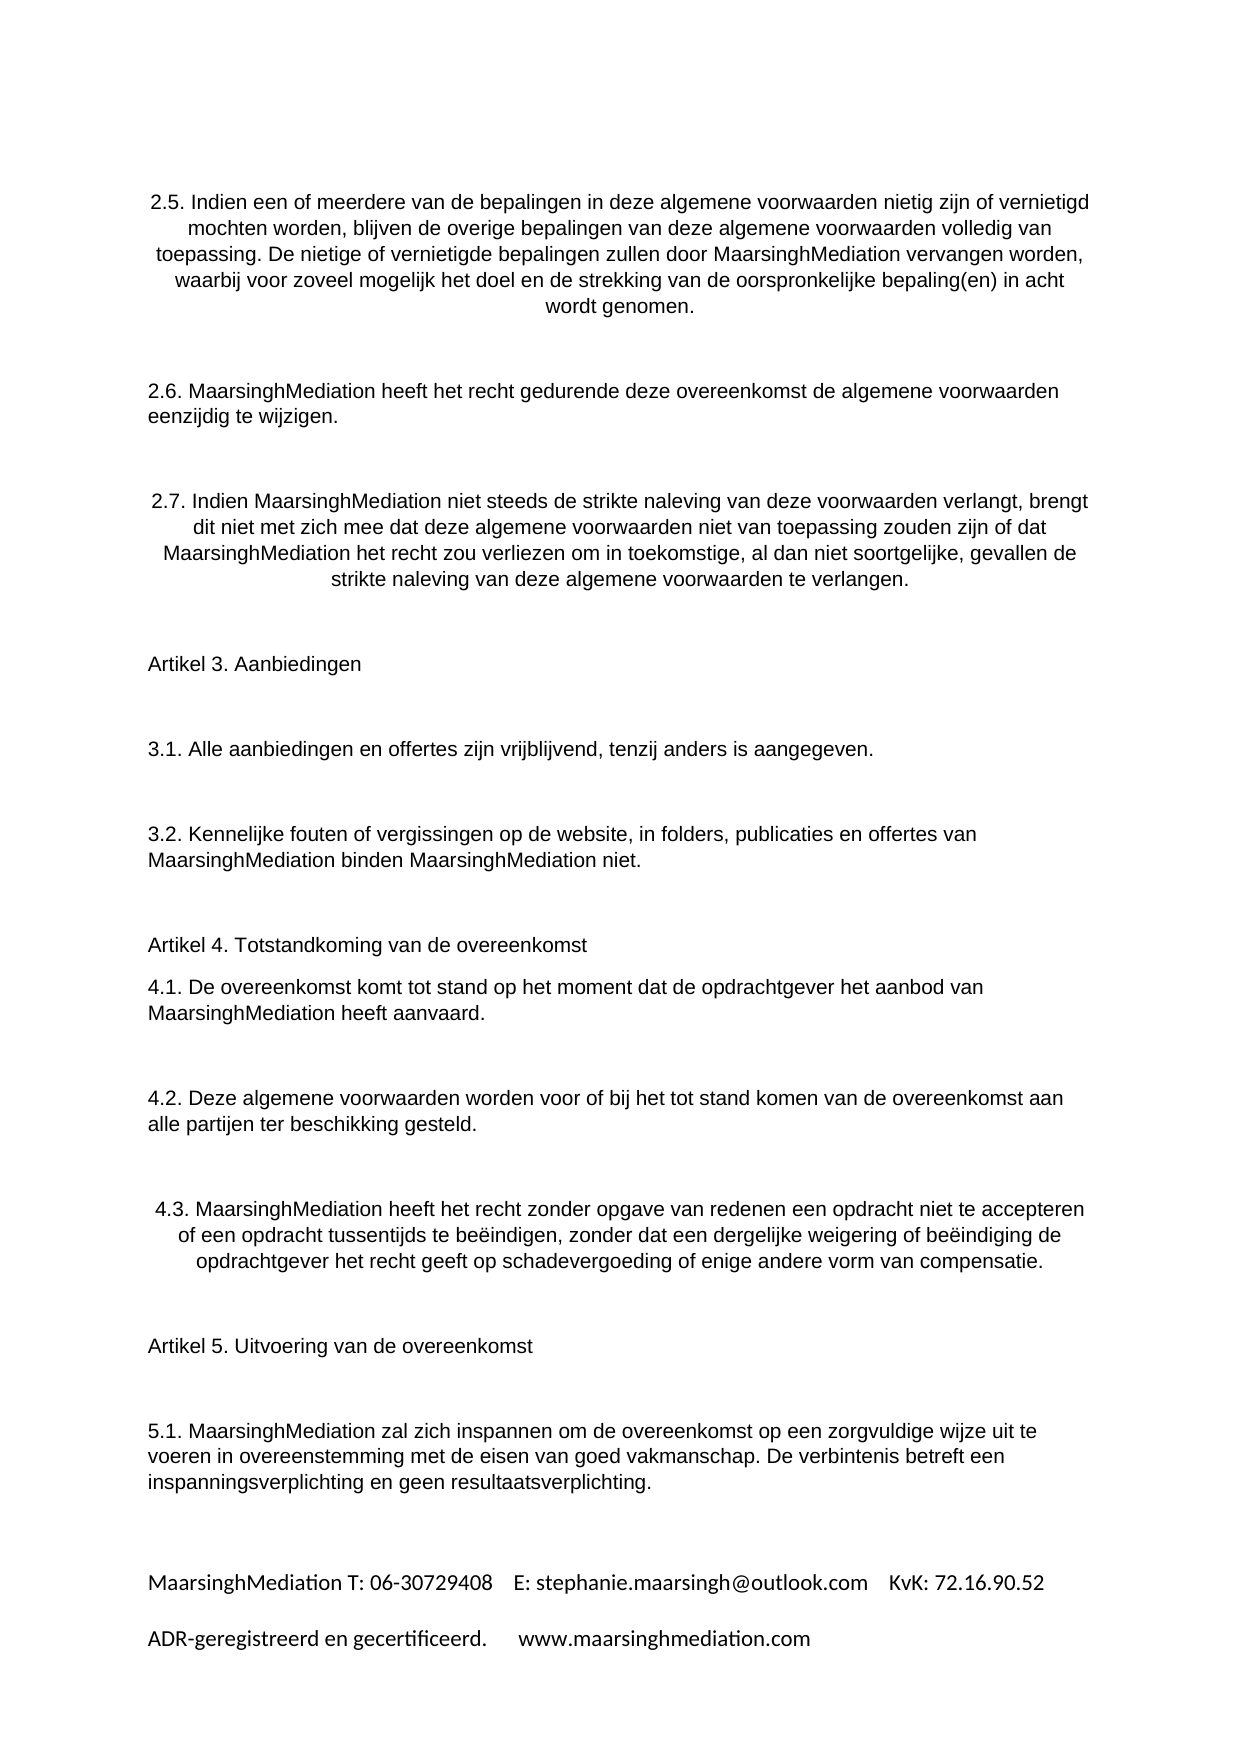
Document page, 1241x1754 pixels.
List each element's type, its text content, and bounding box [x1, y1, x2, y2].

text 4.2. Deze algemene voorwaarden worden voor of bij het tot stand komen van de overeenkomst aan alle partijen ter beschikking gesteld. [148, 1086, 1093, 1136]
text Artikel 4. Totstandkoming van de overeenkomst [148, 933, 1093, 957]
text 2.5. Indien een of meerdere van de bepalingen in deze algemene voorwaarden nietig zijn of vernietigd mochten worden, blijven de overige bepalingen van deze algemene voorwaarden volledig van toepassing. De nietige of vernietigde bepalingen zullen door MaarsinghMediation vervangen worden, waarbij voor zoveel mogelijk het doel en de strekking van de oorspronkelijke bepaling(en) in acht wordt genomen. [148, 190, 1093, 317]
text 3.2. Kennelijke fouten of vergissingen op de website, in folders, publicaties en offertes van MaarsinghMediation binden MaarsinghMediation niet. [148, 822, 1093, 872]
text 2.6. MaarsinghMediation heeft het recht gedurende deze overeenkomst de algemene voorwaarden eenzijdig te wijzigen. [148, 378, 1093, 428]
text 5.1. MaarsinghMediation zal zich inspannen om de overeenkomst op een zorgvuldige wijze uit te voeren in overeenstemming met de eisen van goed vakmanschap. De verbintenis betreft een inspanningsverplichting en geen resultaatsverplichting. [148, 1418, 1093, 1494]
text 4.1. De overeenkomst komt tot stand op het moment dat de opdrachtgever het aanbod van MaarsinghMediation heeft aanvaard. [148, 975, 1093, 1025]
text 2.7. Indien MaarsinghMediation niet steeds de strikte naleving van deze voorwaarden verlangt, brengt dit niet met zich mee dat deze algemene voorwaarden niet van toepassing zouden zijn of dat MaarsinghMediation het recht zou verliezen om in toekomstige, al dan niet soortgelijke, gevallen de strikte naleving van deze algemene voorwaarden te verlangen. [148, 489, 1093, 591]
text Artikel 5. Uitvoering van de overeenkomst [148, 1333, 1093, 1357]
text 4.3. MaarsinghMediation heeft het recht zonder opgave van redenen een opdracht niet te accepteren of een opdracht tussentijds te beëindigen, zonder dat een dergelijke weigering of beëindiging de opdrachtgever het recht geeft op schadevergoeding of enige andere vorm van compensatie. [148, 1197, 1093, 1272]
text 3.1. Alle aanbiedingen en offertes zijn vrijblijvend, tenzij anders is aangegeven. [148, 737, 1093, 761]
text Artikel 3. Aanbiedingen [148, 652, 1093, 676]
